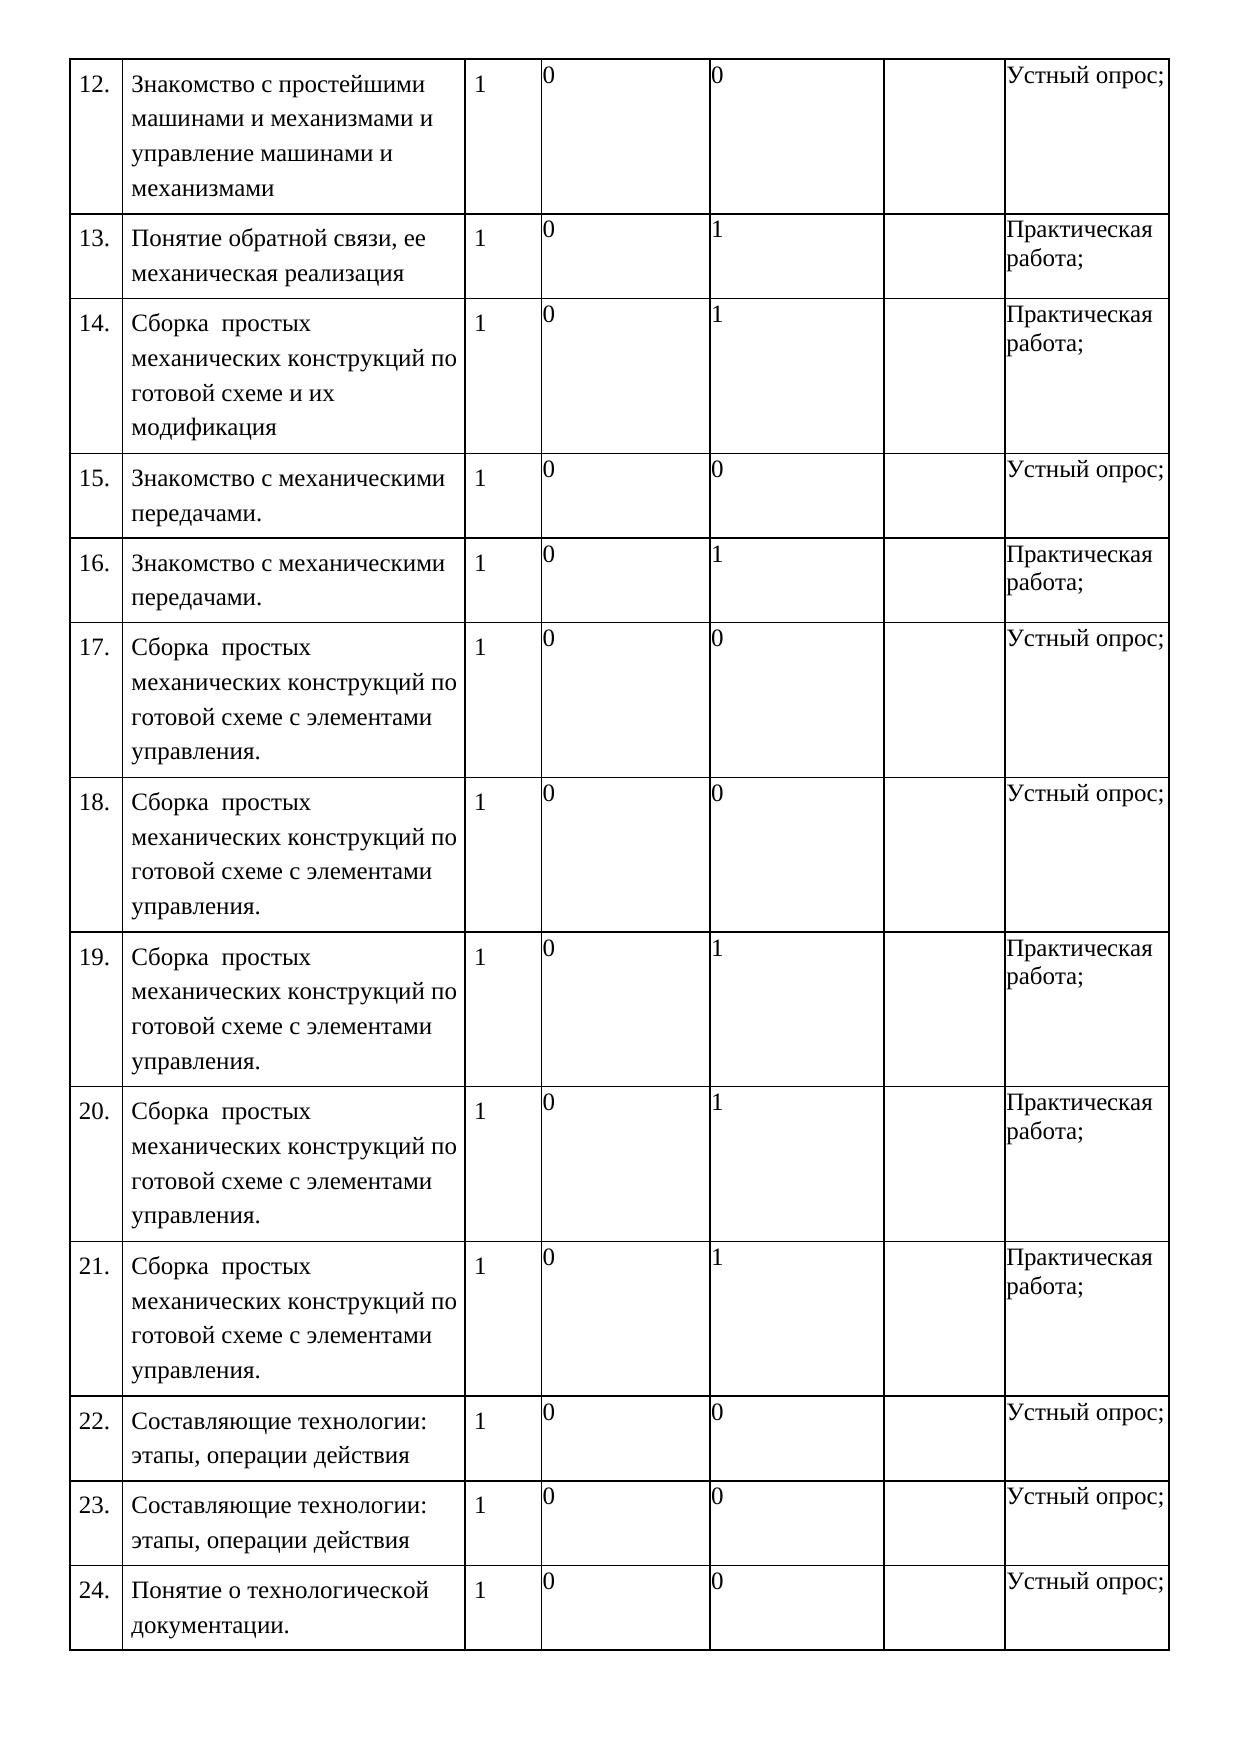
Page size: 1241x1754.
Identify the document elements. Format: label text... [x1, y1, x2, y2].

table_cell [885, 623, 1004, 776]
table_cell 0 [542, 454, 709, 537]
table_cell 0 [711, 1482, 883, 1564]
table_cell 0 [711, 454, 883, 537]
table_cell Составляющие технологии: этапы, операции действия [123, 1482, 464, 1564]
table_cell 0 [542, 1242, 709, 1395]
table_header 0 [542, 60, 709, 213]
table_cell Практическая работа; [1006, 933, 1168, 1086]
table_cell 1 [711, 215, 883, 298]
table_cell Понятие обратной связи, ее механическая реализация [123, 215, 464, 298]
table_cell 24. [71, 1566, 122, 1649]
table_cell Сборка простых механических конструкций по готовой схеме с элементами управления. [123, 1242, 464, 1395]
table_cell 1 [466, 1482, 541, 1564]
table_cell 0 [542, 933, 709, 1086]
table_cell Сборка простых механических конструкций по готовой схеме и их модификация [123, 299, 464, 452]
table_cell Сборка простых механических конструкций по готовой схеме с элементами управления. [123, 623, 464, 776]
table_cell 1 [466, 1242, 541, 1395]
table_cell 13. [71, 215, 122, 298]
table_cell 1 [466, 1087, 541, 1241]
table_cell 23. [71, 1482, 122, 1564]
table_header Устный опрос; [1006, 60, 1168, 213]
table_cell [885, 299, 1004, 452]
table_cell [885, 933, 1004, 1086]
table_cell [885, 1087, 1004, 1241]
table_cell Составляющие технологии: этапы, операции действия [123, 1397, 464, 1480]
table_cell 15. [71, 454, 122, 537]
table_cell 0 [542, 778, 709, 931]
table_cell 1 [466, 778, 541, 931]
table_cell [885, 215, 1004, 298]
table_cell 1 [466, 1566, 541, 1649]
table_cell 1 [466, 454, 541, 537]
table_cell [885, 1482, 1004, 1564]
table_cell 18. [71, 778, 122, 931]
table_cell 22. [71, 1397, 122, 1480]
table_cell Устный опрос; [1006, 623, 1168, 776]
table_cell [885, 454, 1004, 537]
table_cell 0 [542, 1566, 709, 1649]
table_cell 1 [466, 623, 541, 776]
table_header 12. [71, 60, 122, 213]
table_cell Понятие о технологической документации. [123, 1566, 464, 1649]
table_cell Устный опрос; [1006, 1482, 1168, 1564]
table_cell Сборка простых механических конструкций по готовой схеме с элементами управления. [123, 933, 464, 1086]
table_cell Практическая работа; [1006, 539, 1168, 622]
table_cell 21. [71, 1242, 122, 1395]
table_cell 1 [466, 539, 541, 622]
table_cell 0 [711, 778, 883, 931]
table_cell Сборка простых механических конструкций по готовой схеме с элементами управления. [123, 1087, 464, 1241]
table_cell Практическая работа; [1006, 299, 1168, 452]
table_cell [885, 1566, 1004, 1649]
table_cell 0 [711, 1566, 883, 1649]
table_cell Сборка простых механических конструкций по готовой схеме с элементами управления. [123, 778, 464, 931]
table_cell 0 [542, 1482, 709, 1564]
table_cell 1 [711, 1242, 883, 1395]
table_cell 1 [711, 539, 883, 622]
table_cell Устный опрос; [1006, 778, 1168, 931]
table_cell 1 [711, 299, 883, 452]
table_cell 14. [71, 299, 122, 452]
table_cell 0 [711, 623, 883, 776]
table_cell [885, 778, 1004, 931]
table_cell 1 [466, 299, 541, 452]
table_cell 20. [71, 1087, 122, 1241]
table_cell 17. [71, 623, 122, 776]
table_cell 1 [466, 215, 541, 298]
table_cell 0 [542, 539, 709, 622]
table_cell 1 [466, 1397, 541, 1480]
table_header Знакомство с простейшими машинами и механизмами и управление машинами и механизмами [123, 60, 464, 213]
table_cell 0 [542, 299, 709, 452]
table_header 1 [466, 60, 541, 213]
table_cell Практическая работа; [1006, 1087, 1168, 1241]
table_header 0 [711, 60, 883, 213]
table_cell 0 [711, 1397, 883, 1480]
table_cell Практическая работа; [1006, 215, 1168, 298]
table_cell 0 [542, 1397, 709, 1480]
table_cell Знакомство с механическими передачами. [123, 454, 464, 537]
table_cell 0 [542, 215, 709, 298]
table_cell 0 [542, 1087, 709, 1241]
table_cell 1 [466, 933, 541, 1086]
table_cell [885, 1242, 1004, 1395]
table_header [885, 60, 1004, 213]
table_cell 0 [542, 623, 709, 776]
table_cell Знакомство с механическими передачами. [123, 539, 464, 622]
table_cell Устный опрос; [1006, 1397, 1168, 1480]
table_cell [885, 539, 1004, 622]
table_cell Устный опрос; [1006, 1566, 1168, 1649]
table_cell 1 [711, 1087, 883, 1241]
table_cell Практическая работа; [1006, 1242, 1168, 1395]
table_cell Устный опрос; [1006, 454, 1168, 537]
table_cell 16. [71, 539, 122, 622]
table_cell [885, 1397, 1004, 1480]
table_cell 19. [71, 933, 122, 1086]
table_cell 1 [711, 933, 883, 1086]
